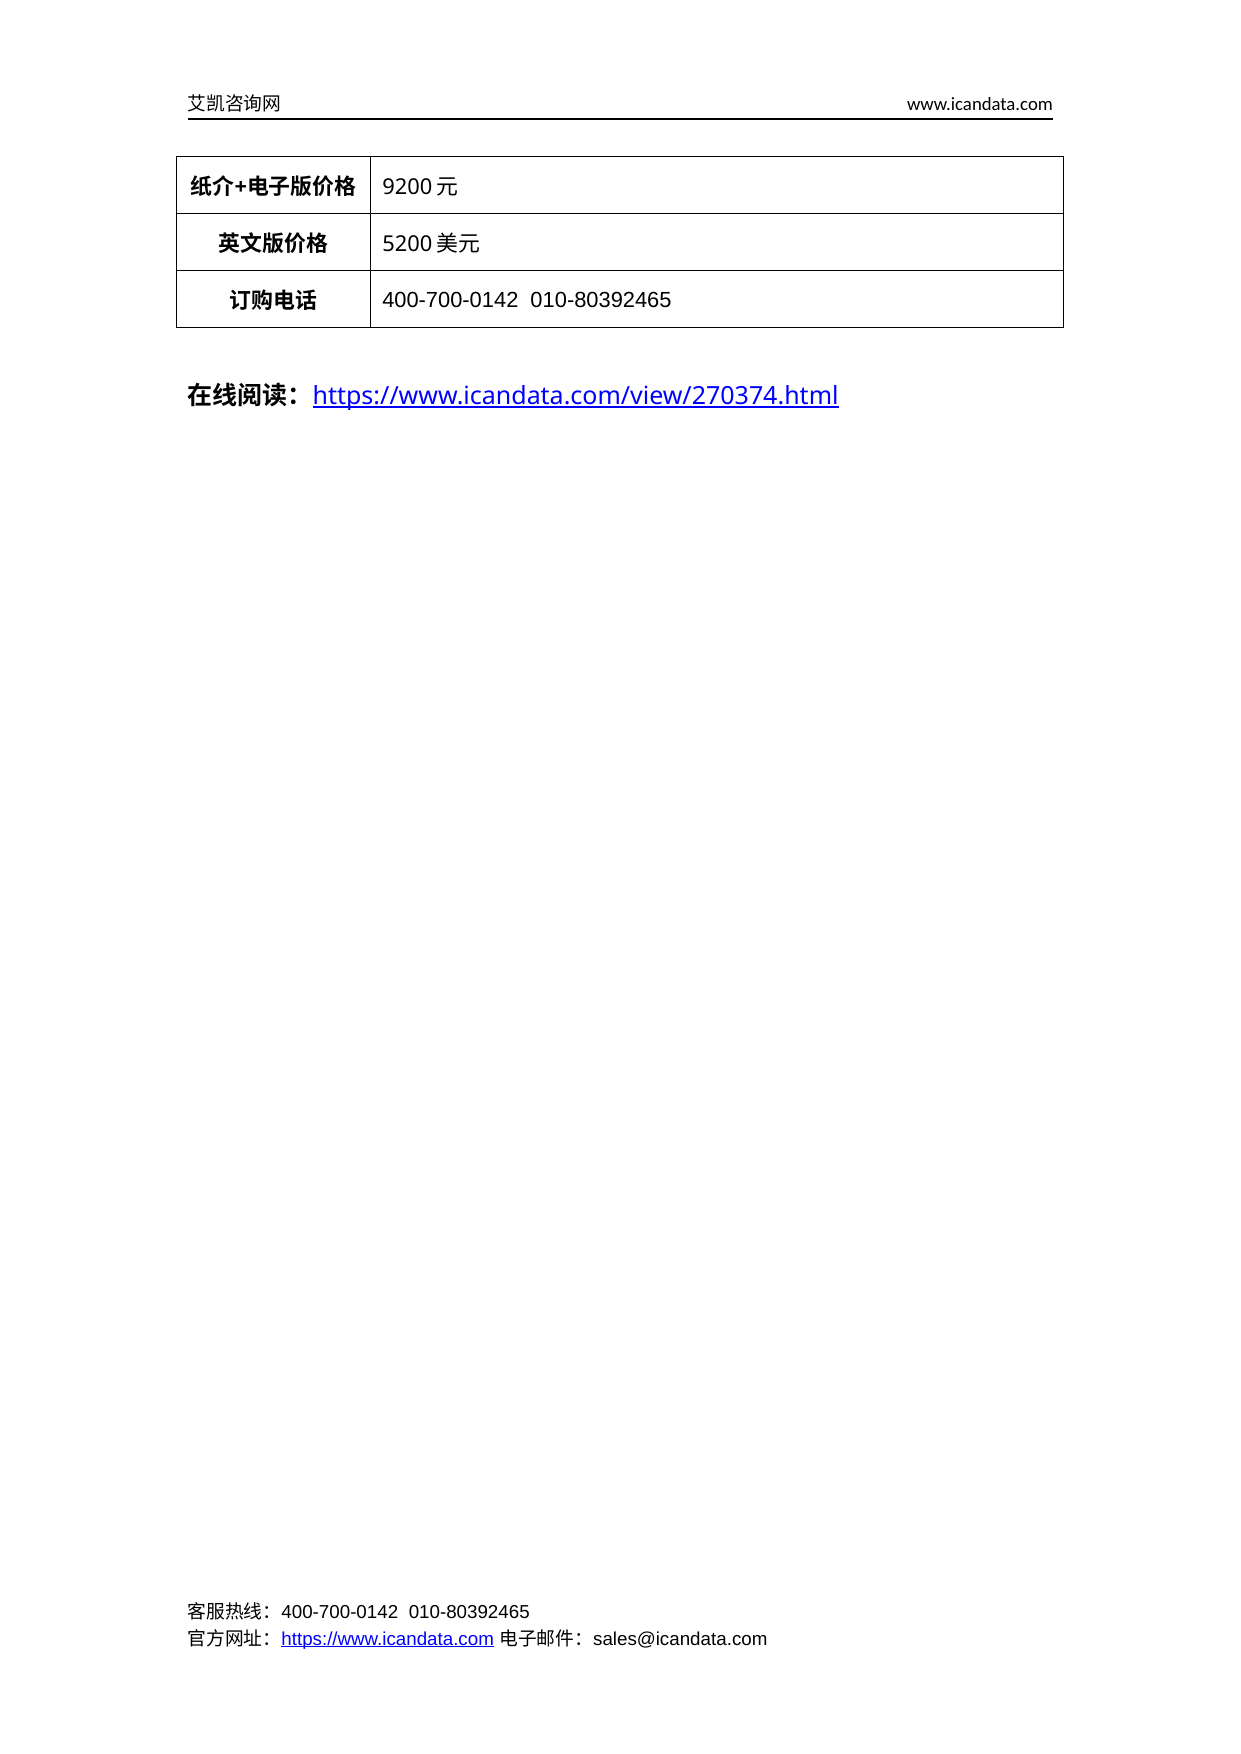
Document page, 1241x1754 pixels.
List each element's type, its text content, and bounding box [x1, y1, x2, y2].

table_cell 400-700-0142 010-80392465 [371, 271, 1063, 327]
table_cell 英文版价格 [177, 214, 370, 270]
table_cell 纸介+电子版价格 [177, 157, 370, 213]
table_cell 9200元 [371, 157, 1063, 213]
text 在线阅读：https://www.icandata.com/view/270374.html [187, 361, 1053, 426]
table_cell 订购电话 [177, 271, 370, 327]
table_cell 5200美元 [371, 214, 1063, 270]
